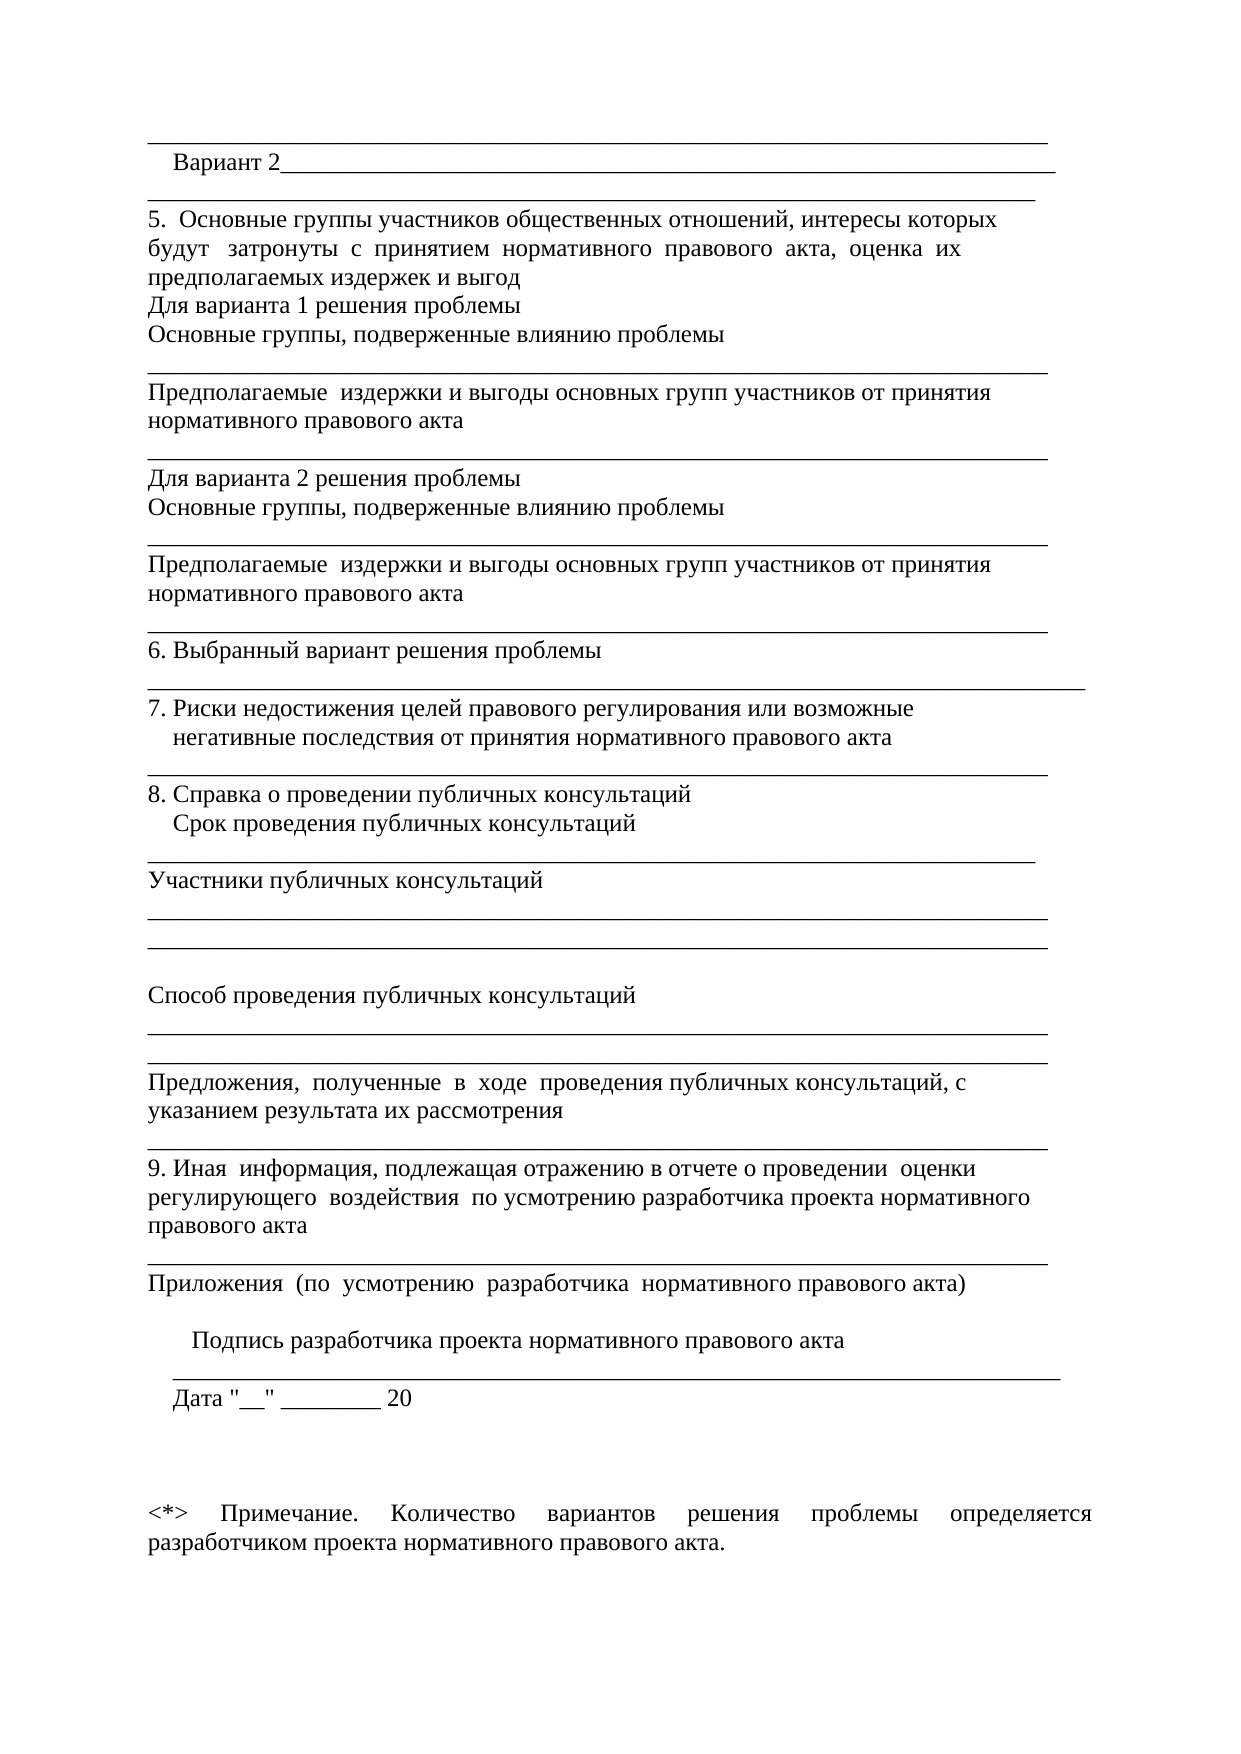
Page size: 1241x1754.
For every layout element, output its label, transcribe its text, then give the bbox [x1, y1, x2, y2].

text Участники публичных консультаций [148, 866, 1092, 894]
text ________________________________________________________________________ [148, 1009, 1092, 1038]
text Основные группы, подверженные влиянию проблемы [148, 319, 1092, 348]
text нормативного правового акта [148, 406, 1092, 434]
text 5. Основные группы участников общественных отношений, интересы которых [148, 204, 1092, 233]
text ________________________________________________________________________ [148, 751, 1092, 779]
text ________________________________________________________________________ [148, 1038, 1092, 1067]
text негативные последствия от принятия нормативного правового акта [148, 722, 1092, 751]
text будут затронуты с принятием нормативного правового акта, оценка их [148, 233, 1092, 262]
text Предполагаемые издержки и выгоды основных групп участников от принятия [148, 549, 1092, 578]
text Способ проведения публичных консультаций [148, 981, 1092, 1009]
text ___________________________________________________________________________ [148, 664, 1092, 693]
text Приложения (по усмотрению разработчика нормативного правового акта) [148, 1268, 1092, 1297]
text ________________________________________________________________________ [148, 607, 1092, 636]
text Предложения, полученные в ходе проведения публичных консультаций, с [148, 1067, 1092, 1096]
text ________________________________________________________________________ [148, 521, 1092, 549]
text ________________________________________________________________________ [148, 434, 1092, 463]
text Вариант 2______________________________________________________________ [148, 147, 1092, 176]
text Для варианта 1 решения проблемы [148, 291, 1092, 319]
text ________________________________________________________________________ [148, 923, 1092, 952]
text _______________________________________________________________________ [148, 1354, 1092, 1383]
text ________________________________________________________________________ [148, 1124, 1092, 1153]
text ________________________________________________________________________ [148, 348, 1092, 377]
text _______________________________________________________________________ [148, 176, 1092, 204]
text 8. Справка о проведении публичных консультаций [148, 779, 1092, 808]
text правового акта [148, 1211, 1092, 1239]
text Подпись разработчика проекта нормативного правового акта [148, 1326, 1092, 1354]
text 9. Иная информация, подлежащая отражению в отчете о проведении оценки [148, 1153, 1092, 1182]
text ________________________________________________________________________ [148, 118, 1092, 147]
text Предполагаемые издержки и выгоды основных групп участников от принятия [148, 377, 1092, 406]
text Для варианта 2 решения проблемы [148, 463, 1092, 492]
text Основные группы, подверженные влиянию проблемы [148, 492, 1092, 521]
text нормативного правового акта [148, 578, 1092, 607]
text <*> Примечание. Количество вариантов решения проблемы определяется разработчиком проекта нормативного правового акта. [148, 1498, 1092, 1556]
text ________________________________________________________________________ [148, 1239, 1092, 1268]
text Дата "__" ________ 20 [148, 1383, 1092, 1412]
text Срок проведения публичных консультаций [148, 808, 1092, 837]
text ________________________________________________________________________ [148, 894, 1092, 923]
text указанием результата их рассмотрения [148, 1096, 1092, 1124]
text 7. Риски недостижения целей правового регулирования или возможные [148, 693, 1092, 722]
text 6. Выбранный вариант решения проблемы [148, 636, 1092, 664]
text предполагаемых издержек и выгод [148, 262, 1092, 291]
text _______________________________________________________________________ [148, 837, 1092, 866]
text регулирующего воздействия по усмотрению разработчика проекта нормативного [148, 1182, 1092, 1211]
